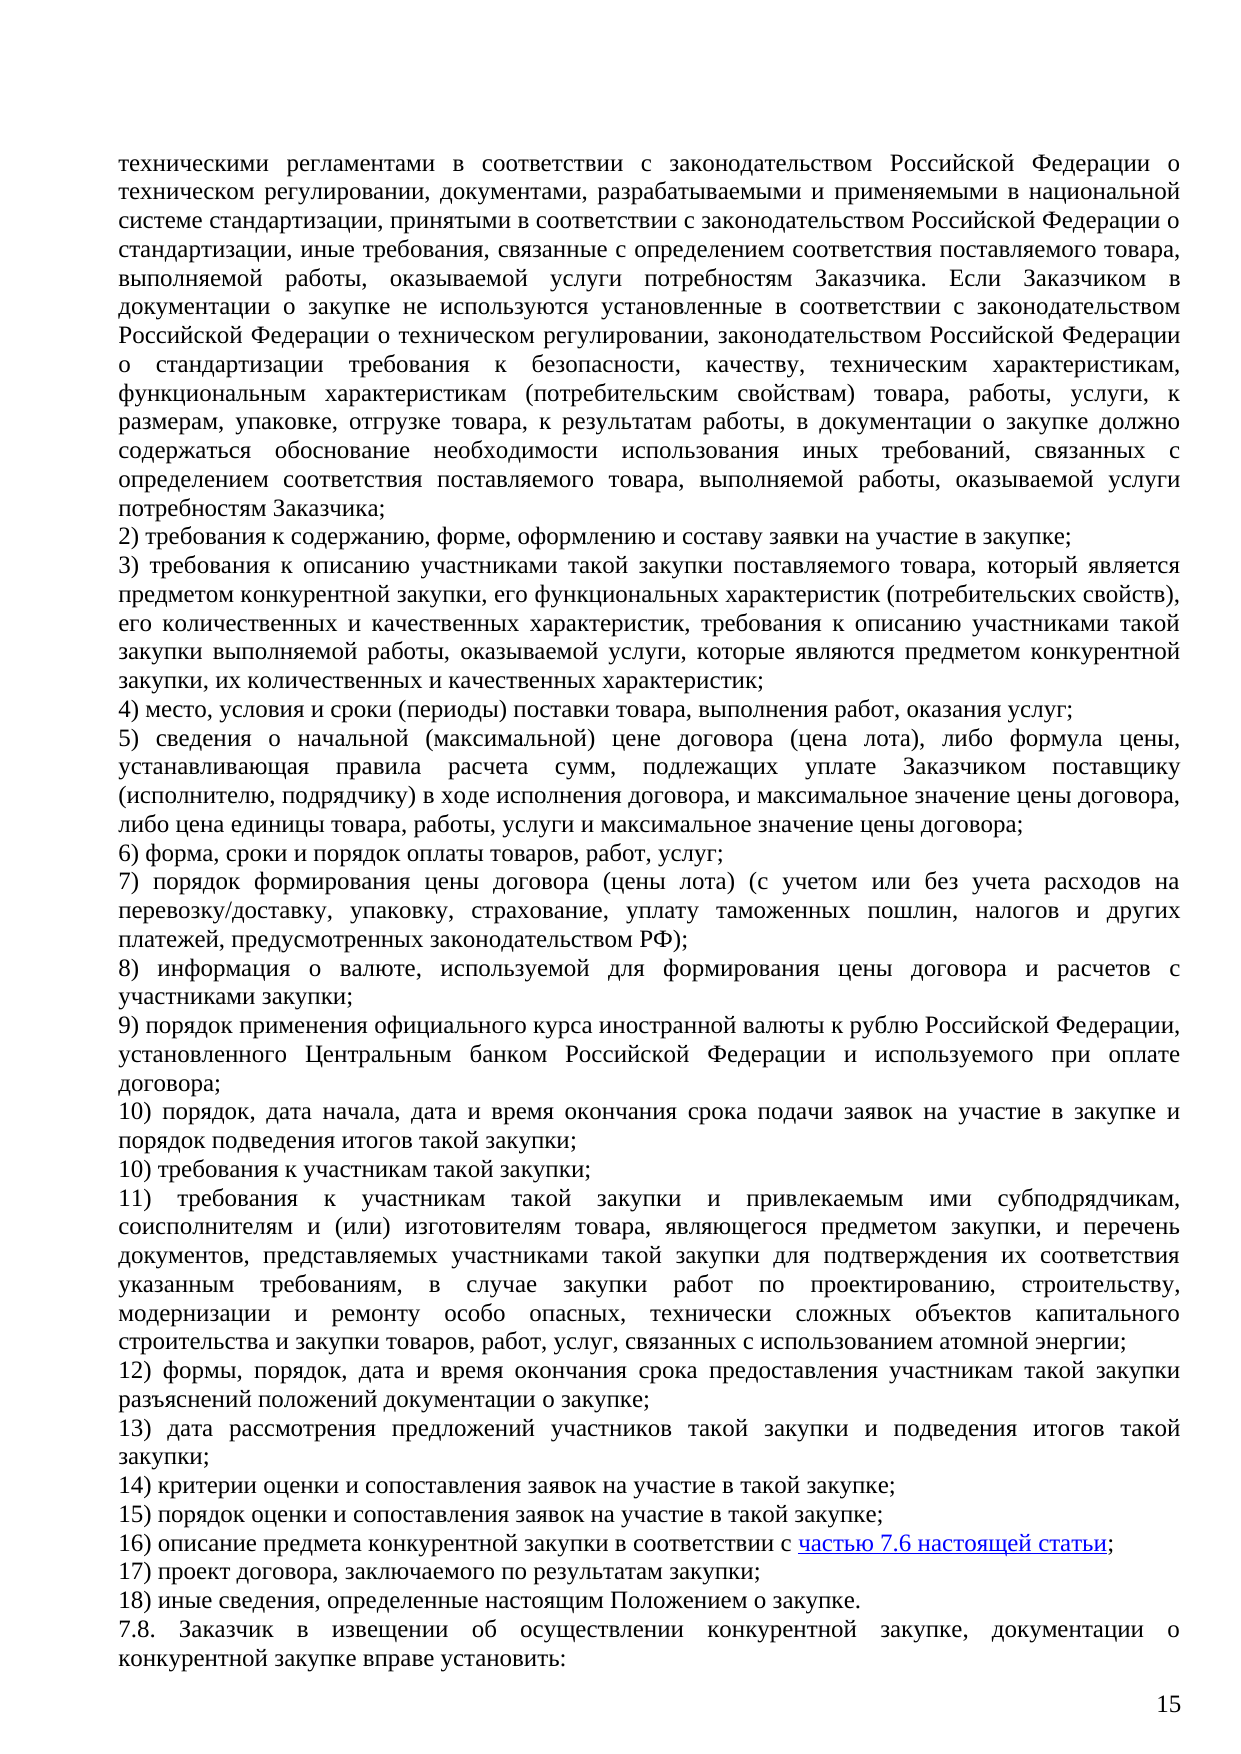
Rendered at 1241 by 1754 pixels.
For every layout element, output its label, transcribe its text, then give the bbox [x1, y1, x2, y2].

text 4) место, условия и сроки (периоды) поставки товара, выполнения работ, оказания услуг; [118, 694, 1181, 723]
text 11) требования к участникам такой закупки и привлекаемым ими субподрядчикам, соисполнителям и (или) изготовителям товара, являющегося предметом закупки, и перечень документов, представляемых участниками такой закупки для подтверждения их соответствия указанным требованиям, в случае закупки работ по проектированию, строительству, модернизации и ремонту особо опасных, технически сложных объектов капитального строительства и закупки товаров, работ, услуг, связанных с использованием атомной энергии; [118, 1183, 1181, 1355]
text 15) порядок оценки и сопоставления заявок на участие в такой закупке; [118, 1499, 1181, 1528]
text 16) описание предмета конкурентной закупки в соответствии с частью 7.6 настоящей статьи; [118, 1528, 1181, 1556]
text 18) иные сведения, определенные настоящим Положением о закупке. [118, 1585, 1181, 1614]
text 7) порядок формирования цены договора (цены лота) (с учетом или без учета расходов на перевозку/доставку, упаковку, страхование, уплату таможенных пошлин, налогов и других платежей, предусмотренных законодательством РФ); [118, 866, 1181, 953]
text 10) требования к участникам такой закупки; [118, 1154, 1181, 1183]
text 7.8. Заказчик в извещении об осуществлении конкурентной закупке, документации о конкурентной закупке вправе установить: [118, 1614, 1181, 1671]
text 13) дата рассмотрения предложений участников такой закупки и подведения итогов такой закупки; [118, 1413, 1181, 1470]
text 10) порядок, дата начала, дата и время окончания срока подачи заявок на участие в закупке и порядок подведения итогов такой закупки; [118, 1096, 1181, 1154]
text 9) порядок применения официального курса иностранной валюты к рублю Российской Федерации, установленного Центральным банком Российской Федерации и используемого при оплате договора; [118, 1010, 1181, 1096]
text 5) сведения о начальной (максимальной) цене договора (цена лота), либо формула цены, устанавливающая правила расчета сумм, подлежащих уплате Заказчиком поставщику (исполнителю, подрядчику) в ходе исполнения договора, и максимальное значение цены договора, либо цена единицы товара, работы, услуги и максимальное значение цены договора; [118, 723, 1181, 838]
text 12) формы, порядок, дата и время окончания срока предоставления участникам такой закупки разъяснений положений документации о закупке; [118, 1355, 1181, 1413]
text 14) критерии оценки и сопоставления заявок на участие в такой закупке; [118, 1470, 1181, 1499]
text 17) проект договора, заключаемого по результатам закупки; [118, 1556, 1181, 1585]
text 6) форма, сроки и порядок оплаты товаров, работ, услуг; [118, 838, 1181, 866]
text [118, 148, 1181, 521]
text 2) требования к содержанию, форме, оформлению и составу заявки на участие в закупке; [118, 521, 1181, 550]
text 3) требования к описанию участниками такой закупки поставляемого товара, который является предметом конкурентной закупки, его функциональных характеристик (потребительских свойств), его количественных и качественных характеристик, требования к описанию участниками такой закупки выполняемой работы, оказываемой услуги, которые являются предметом конкурентной закупки, их количественных и качественных характеристик; [118, 550, 1181, 694]
text 8) информация о валюте, используемой для формирования цены договора и расчетов с участниками закупки; [118, 953, 1181, 1010]
